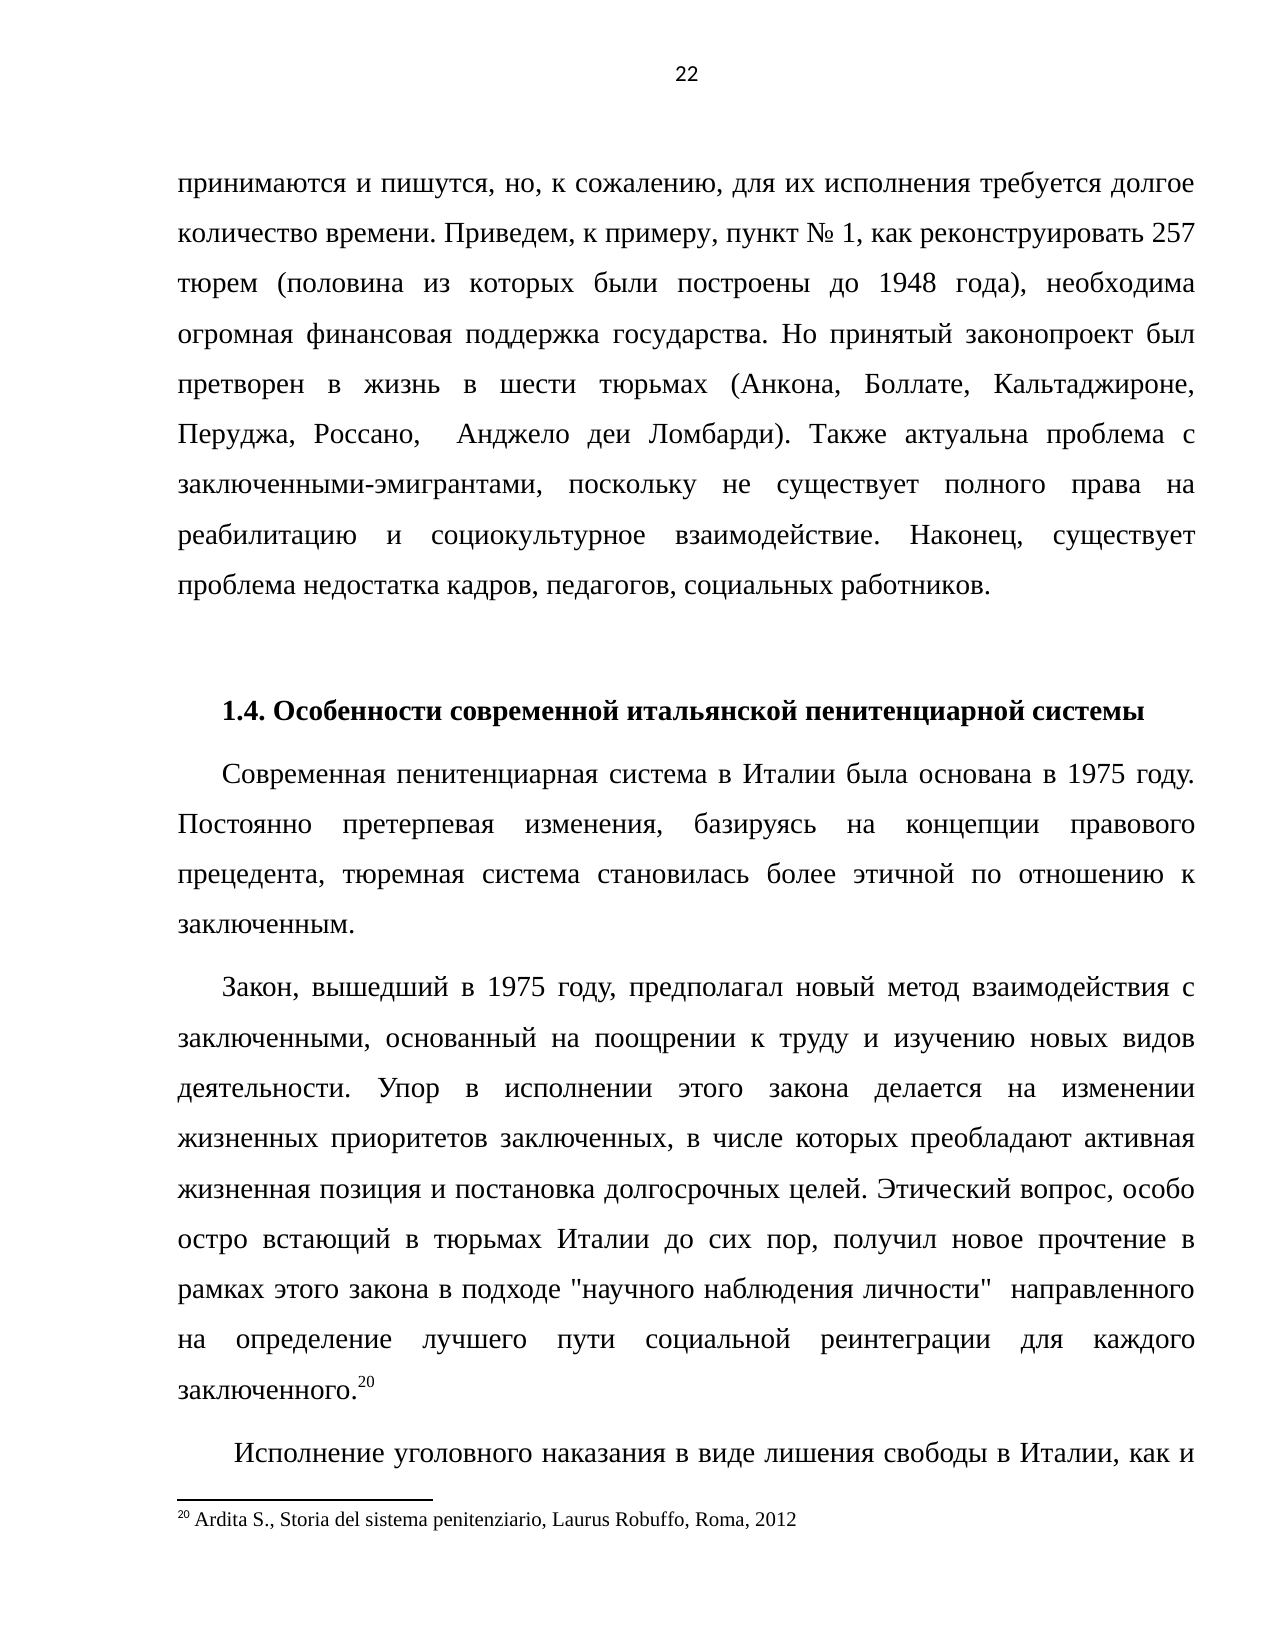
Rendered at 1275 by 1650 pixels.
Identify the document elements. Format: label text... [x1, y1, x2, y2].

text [177, 1435, 1196, 1468]
text Закон, вышедший в 1975 году, предполагал новый метод взаимодействия с заключенными, основанный на поощрении к труду и изучению новых видов деятельности. Упор в исполнении этого закона делается на изменении жизненных приоритетов заключенных, в числе которых преобладают активная жизненная позиция и постановка долгосрочных целей. Этический вопрос, особо остро встающий в тюрьмах Италии до сих пор, получил новое прочтение в рамках этого закона в подходе "научного наблюдения личности" направленного на определение лучшего пути социальной реинтеграции для каждого заключенного. [177, 969, 1196, 1406]
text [177, 165, 1196, 601]
text Современная пенитенциарная система в Италии была основана в 1975 году. Постоянно претерпевая изменения, базируясь на концепции правового прецедента, тюремная система становилась более этичной по отношению к заключенным. [177, 756, 1196, 940]
text 1.4. Особенности современной итальянской пенитенциарной системы [177, 693, 1196, 726]
